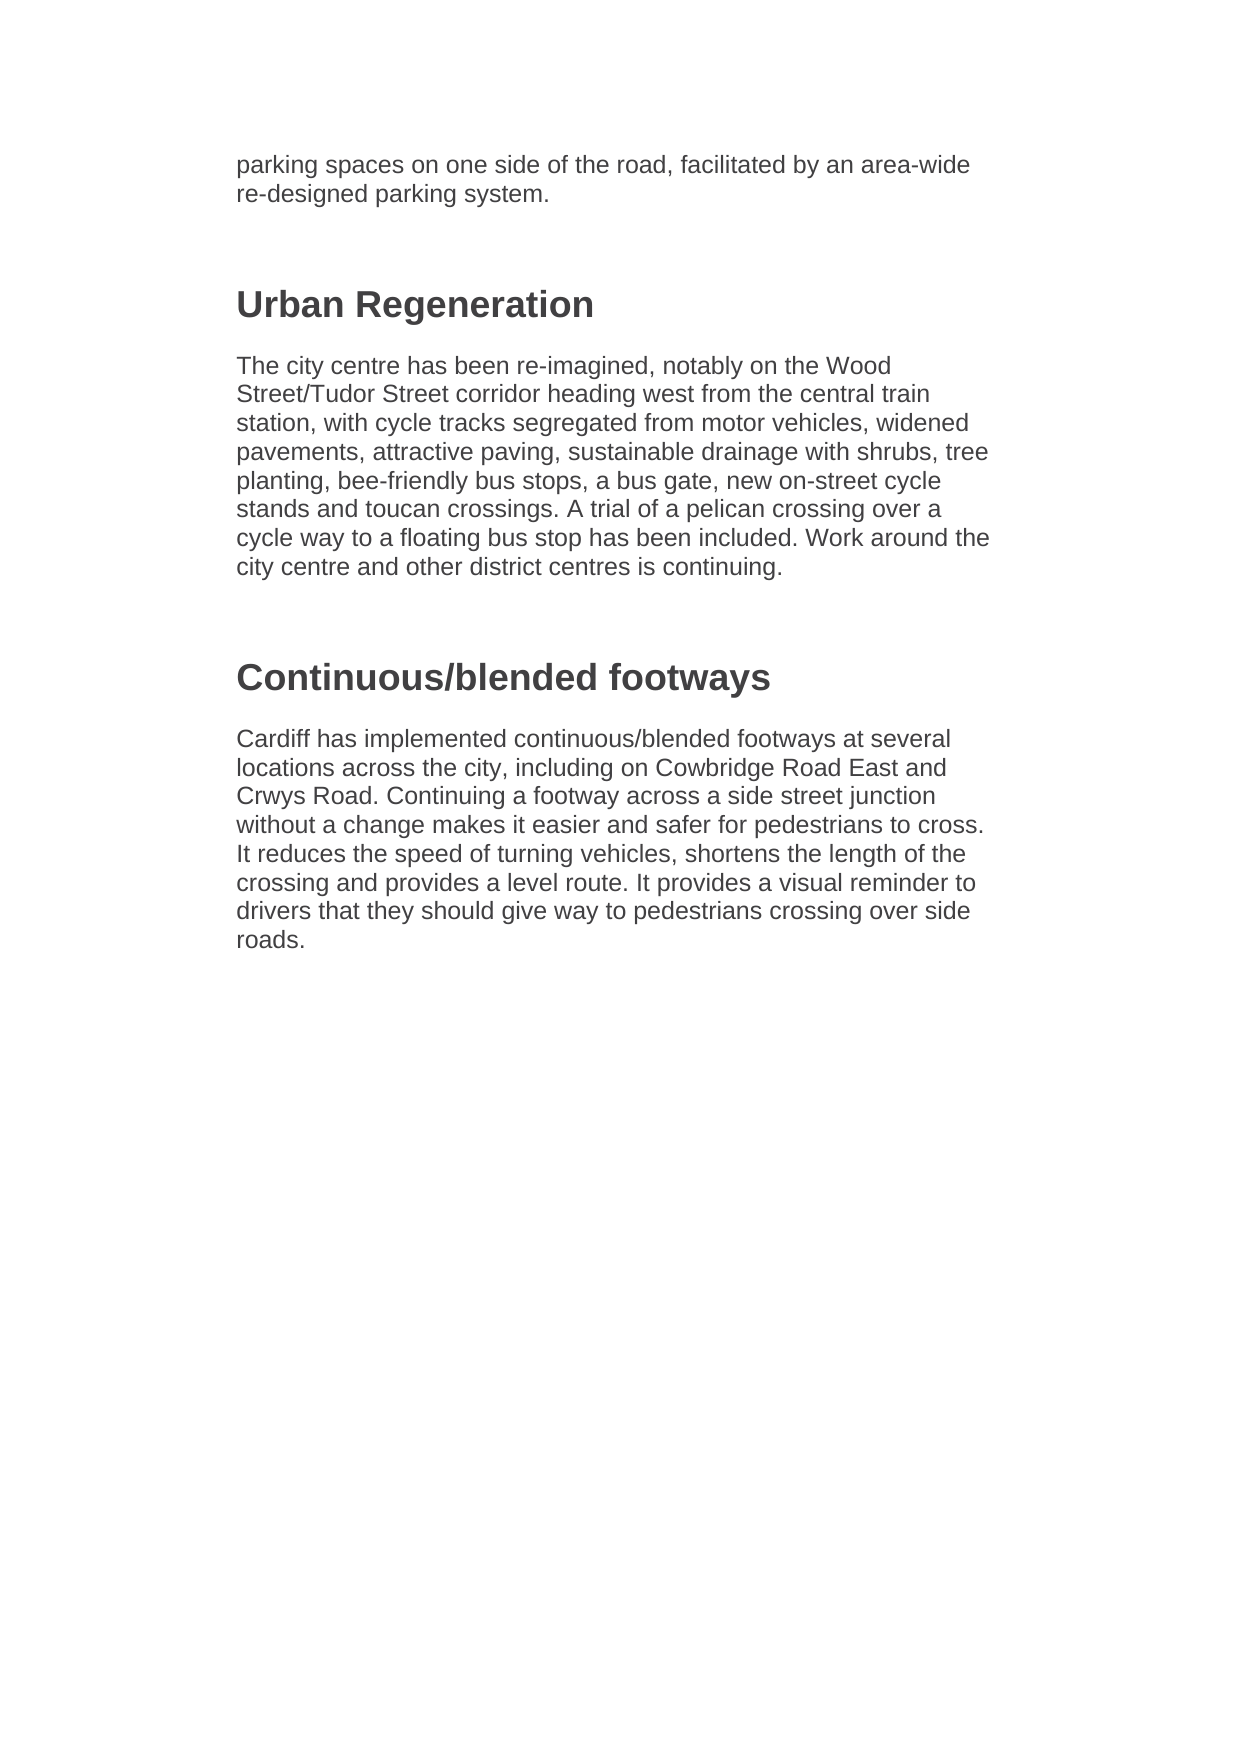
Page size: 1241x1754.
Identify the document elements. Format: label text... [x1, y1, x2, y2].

subtitle Urban Regeneration [236, 282, 1004, 326]
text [236, 150, 1004, 207]
subtitle Continuous/blended footways [236, 656, 1004, 699]
text Cardiff has implemented continuous/blended footways at several locations across the city, including on Cowbridge Road East and Crwys Road. Continuing a footway across a side street junction without a change makes it easier and safer for pedestrians to cross. It reduces the speed of turning vehicles, shortens the length of the crossing and provides a level route. It provides a visual reminder to drivers that they should give way to pedestrians crossing over side roads. [236, 724, 1004, 954]
text The city centre has been re-imagined, notably on the Wood Street/Tudor Street corridor heading west from the central train station, with cycle tracks segregated from motor vehicles, widened pavements, attractive paving, sustainable drainage with shrubs, tree planting, bee-friendly bus stops, a bus gate, new on-street cycle stands and toucan crossings. A trial of a pelican crossing over a cycle way to a floating bus stop has been included. Work around the city centre and other district centres is continuing. [236, 351, 1004, 581]
